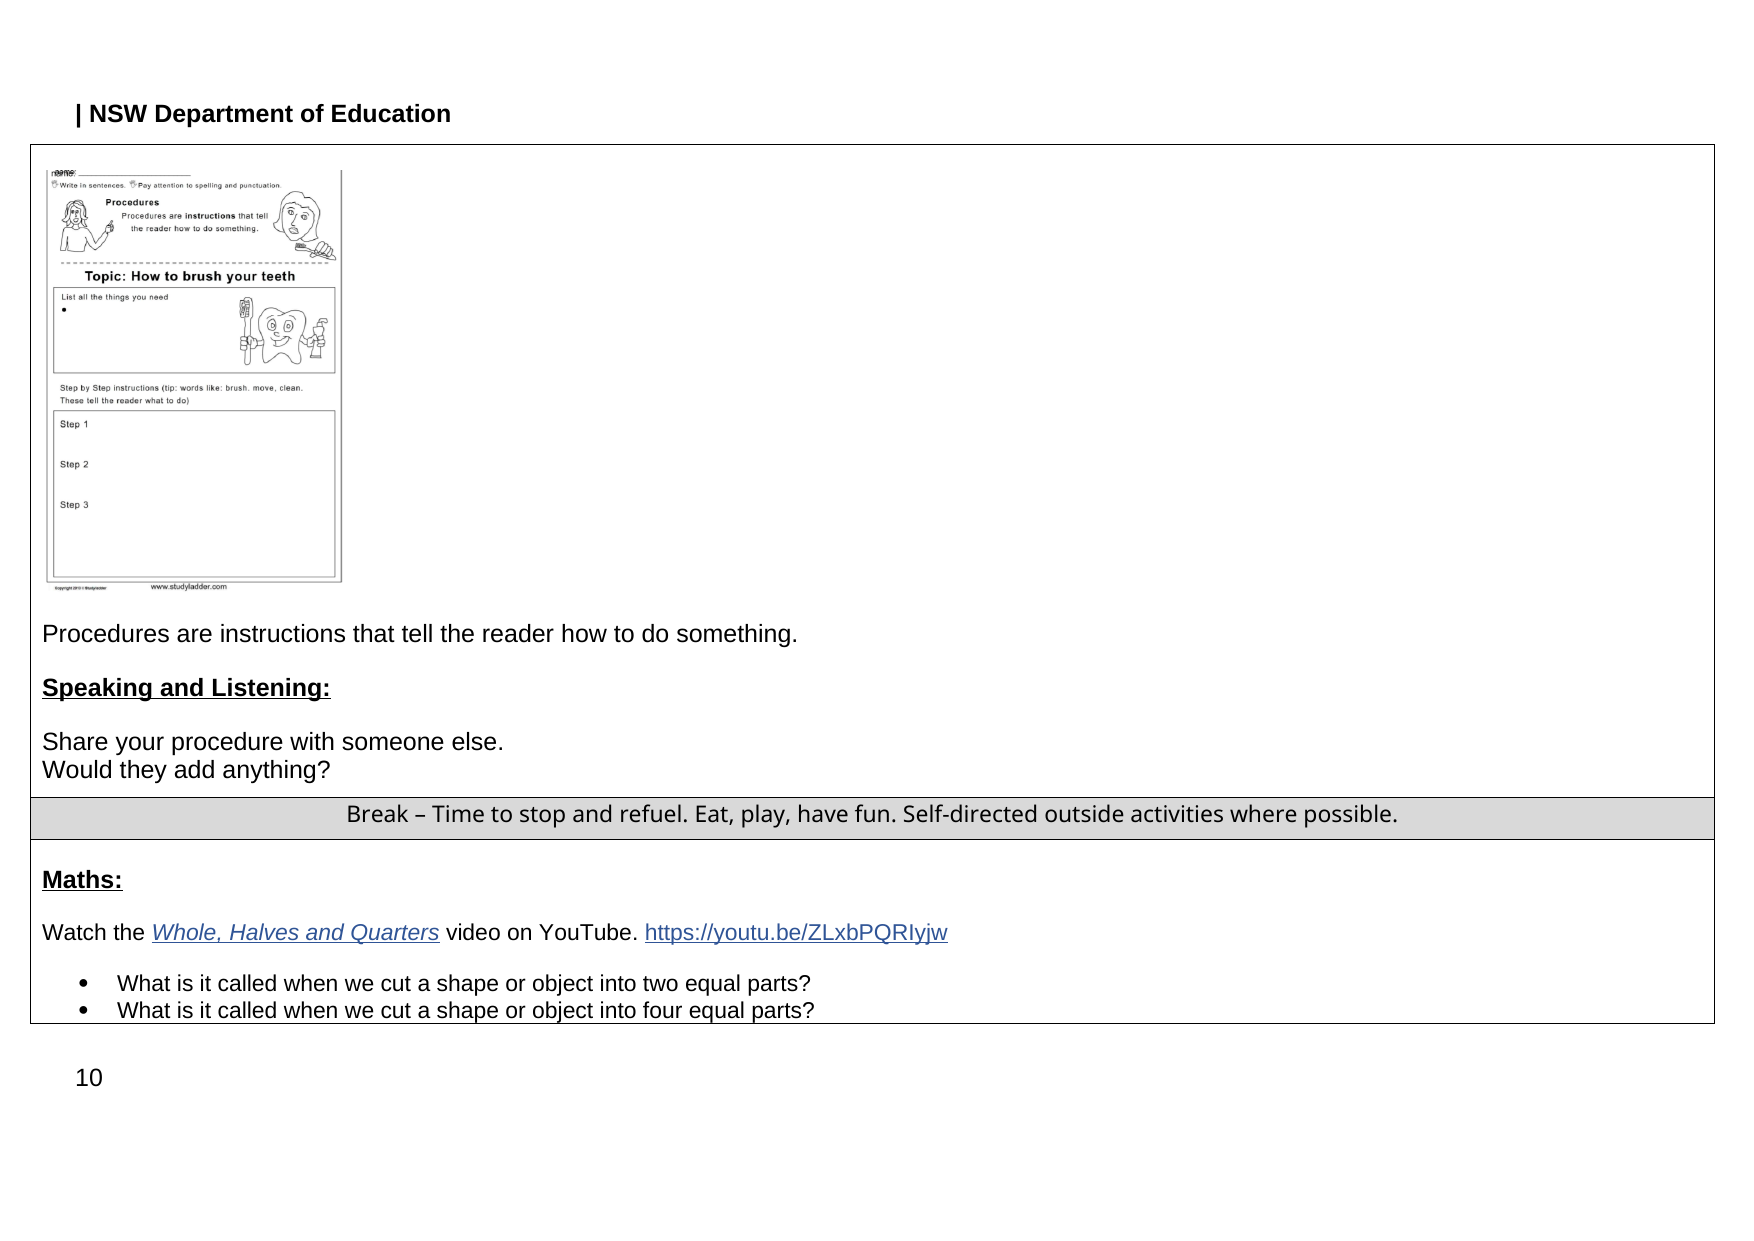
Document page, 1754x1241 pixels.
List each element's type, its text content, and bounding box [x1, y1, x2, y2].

picture [41, 170, 355, 594]
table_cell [31, 840, 1714, 1023]
table_cell Break – Time to stop and refuel. Eat, play, have fun. Self-directed outside activities where possible. [31, 798, 1714, 839]
table_cell English: Reading: Choose a book to read or listen to one of your teachers read a story on Seesaw. Spelling: Using your spelling words, write a sentence for each word. Try to make your sentences interesting and longer by using joining words such as (and, but, so) For example: The tall blonde-haired girl sat quietly at her desk working on her homework but her cat kept bothering her. Complete the worksheet on Adjectives. Writing: Write a procedure on how to brush your teeth. Procedures are instructions that tell the reader how to do something. Speaking and Listening: Share your procedure with someone else. Would they add anything? [31, 145, 1714, 797]
